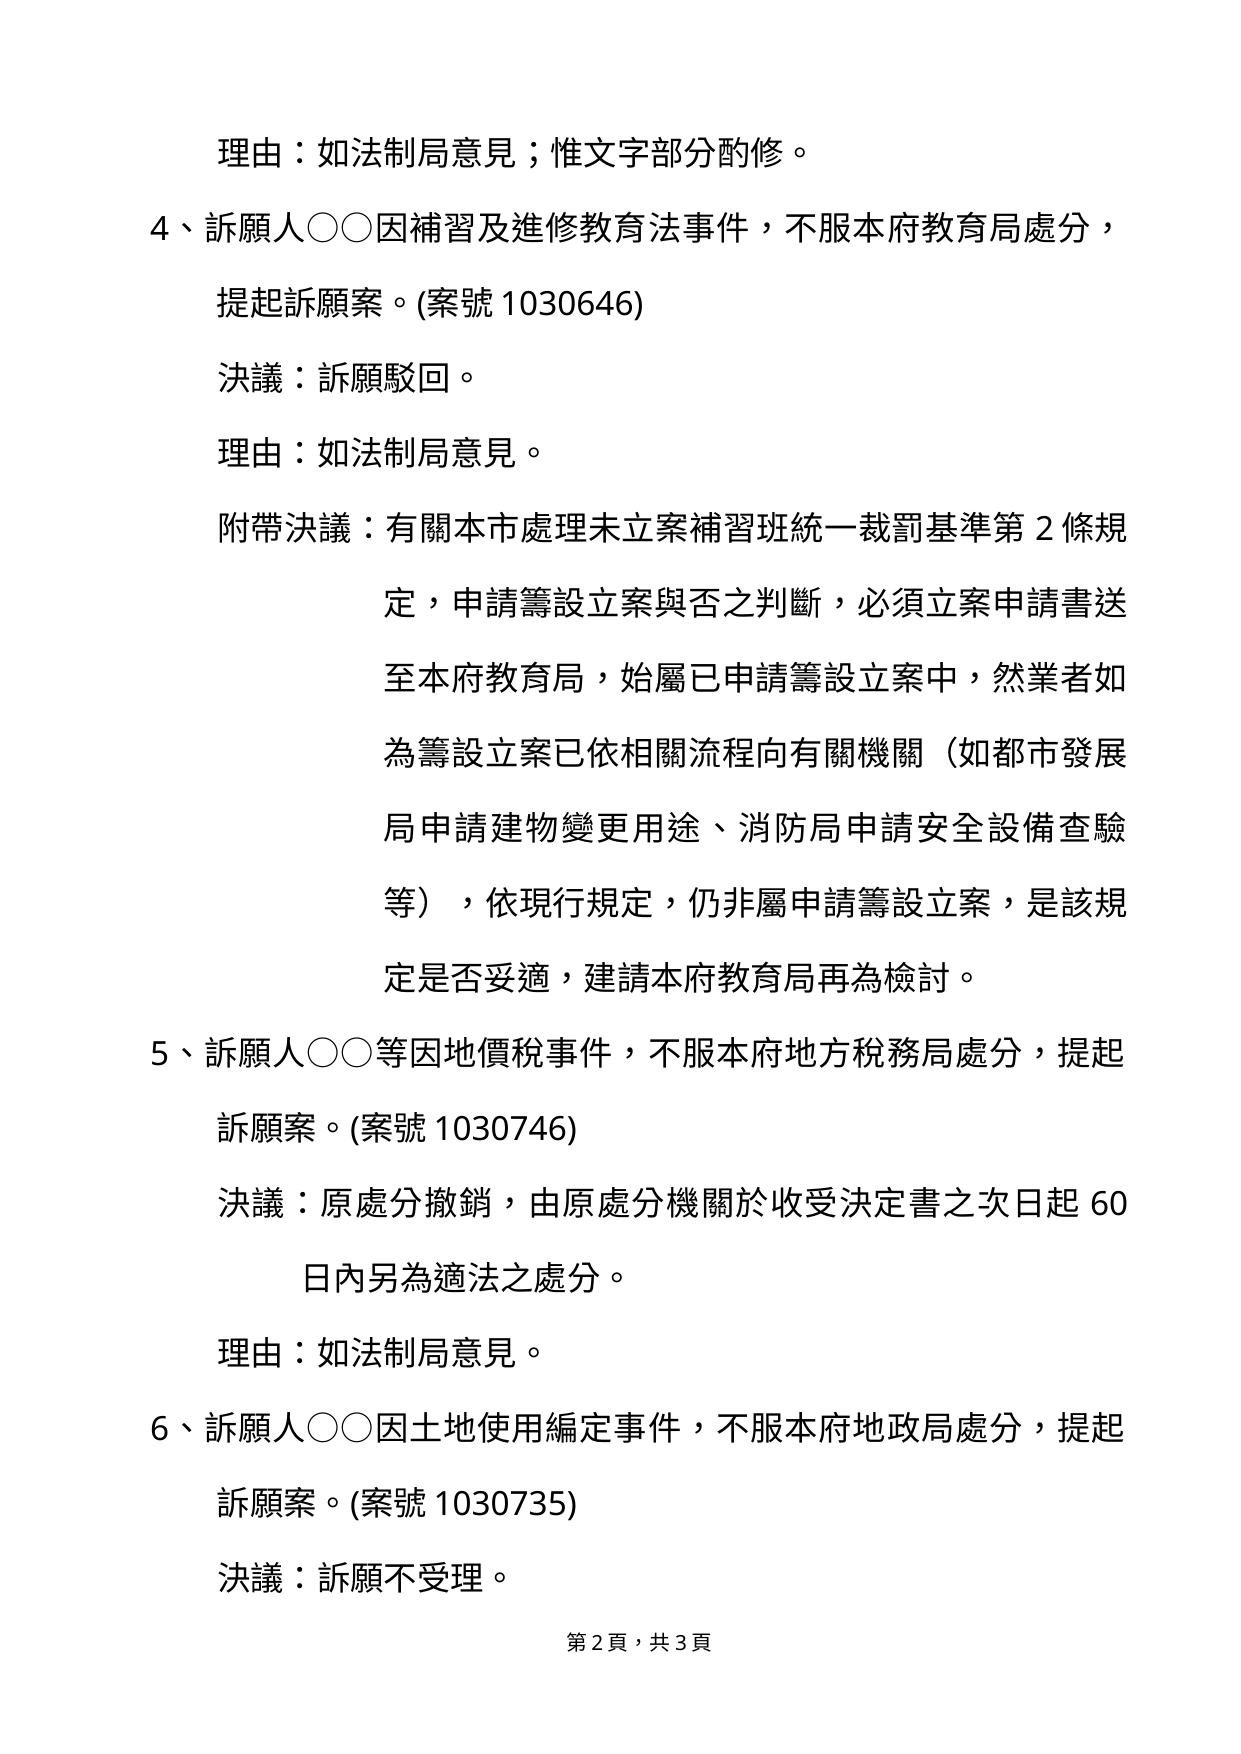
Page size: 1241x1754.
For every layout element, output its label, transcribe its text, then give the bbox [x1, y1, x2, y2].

text 決議：訴願不受理。 [217, 1538, 1128, 1613]
text 附帶決議：有關本市處理未立案補習班統一裁罰基準第2條規定，申請籌設立案與否之判斷，必須立案申請書送至本府教育局，始屬已申請籌設立案中，然業者如為籌設立案已依相關流程向有關機關（如都市發展局申請建物變更用途、消防局申請安全設備查驗等），依現行規定，仍非屬申請籌設立案，是該規定是否妥適，建請本府教育局再為檢討。 [217, 488, 1128, 1013]
text 4、訴願人○○因補習及進修教育法事件，不服本府教育局處分，提起訴願案。(案號1030646) [150, 188, 1128, 338]
text 決議：原處分撤銷，由原處分機關於收受決定書之次日起60日內另為適法之處分。 [217, 1163, 1128, 1313]
text 理由：如法制局意見；惟文字部分酌修。 [217, 113, 1128, 188]
text 理由：如法制局意見。 [217, 1313, 1128, 1388]
text 理由：如法制局意見。 [217, 413, 1128, 488]
text 5、訴願人○○等因地價稅事件，不服本府地方稅務局處分，提起訴願案。(案號1030746) [150, 1013, 1128, 1163]
text 決議：訴願駁回。 [217, 338, 1128, 413]
text 6、訴願人○○因土地使用編定事件，不服本府地政局處分，提起訴願案。(案號1030735) [150, 1388, 1128, 1538]
